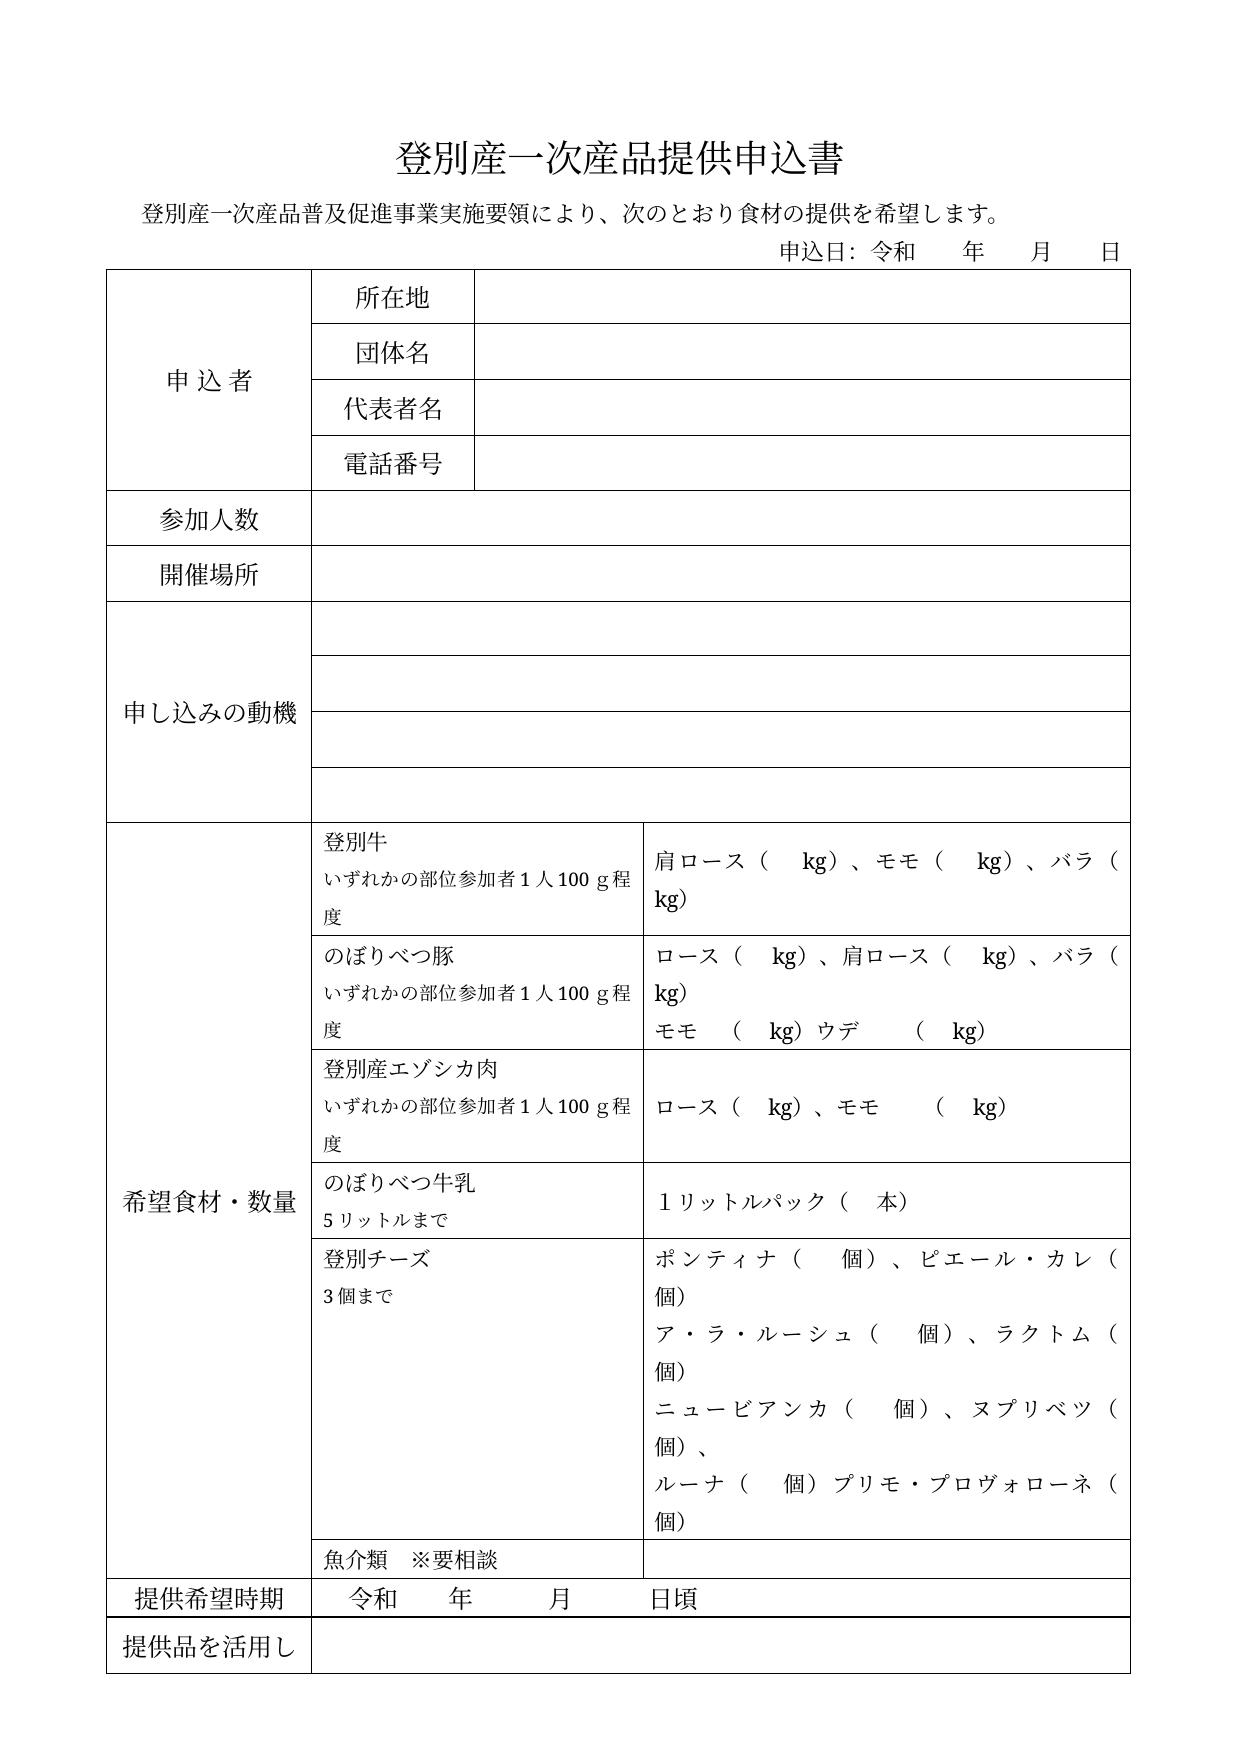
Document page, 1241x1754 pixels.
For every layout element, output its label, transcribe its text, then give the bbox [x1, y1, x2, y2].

table_cell [475, 380, 1130, 435]
table_cell [312, 491, 1130, 545]
table_cell 魚介類 ※要相談 [312, 1540, 643, 1578]
table_cell [312, 1618, 1130, 1673]
table_cell １リットルパック（ 本） [644, 1163, 1130, 1238]
table_header [475, 270, 1130, 323]
text 登別産一次産品普及促進事業実施要領により、次のとおり食材の提供を希望します。 [118, 194, 1122, 231]
table_cell 希望食材・数量 [107, 823, 311, 1578]
text 登別産一次産品提供申込書 [118, 119, 1122, 194]
table_cell ポンティナ（ 個）、ピエール・カレ（ 個） ア・ラ・ルーシュ（ 個）、ラクトム（ 個） ニュービアンカ（ 個）、ヌプリベツ（ 個）、 ルーナ（ 個）プリモ・プロヴォローネ（ 個） [644, 1239, 1130, 1539]
table_cell 登別産エゾシカ肉 いずれかの部位参加者1人100ｇ程度 [312, 1050, 643, 1162]
table_cell [312, 768, 1130, 822]
table_cell [312, 602, 1130, 655]
table_cell [475, 324, 1130, 379]
table_cell 電話番号 [312, 436, 474, 490]
table_cell 団体名 [312, 324, 474, 379]
table_cell 提供品を活用したメニュー(案) [107, 1618, 311, 1673]
table_cell のぼりべつ豚 いずれかの部位参加者1人100ｇ程度 [312, 936, 643, 1049]
text 申込日：令和 年 月 日 [118, 231, 1122, 269]
table_cell 提供希望時期 [107, 1579, 311, 1616]
table_cell ロース（ kg）、モモ （ kg） [644, 1050, 1130, 1162]
table_header 所在地 [312, 270, 474, 323]
table_cell 申し込みの動機 [107, 602, 311, 822]
table_cell ロース（ kg）、肩ロース（ kg）、バラ（ kg） モモ （ kg）ウデ （ kg） [644, 936, 1130, 1049]
table_cell 開催場所 [107, 546, 311, 601]
table_cell [312, 712, 1130, 767]
table_cell [475, 436, 1130, 490]
table_cell 登別牛 いずれかの部位参加者1人100ｇ程度 [312, 823, 643, 935]
table_cell のぼりべつ牛乳 5リットルまで [312, 1163, 643, 1238]
table_cell 令和 年 月 日頃 [312, 1579, 1130, 1616]
table_cell [312, 546, 1130, 601]
table_cell 肩ロース（ kg）、モモ（ kg）、バラ（ kg） [644, 823, 1130, 935]
table_cell 登別チーズ 3個まで [312, 1239, 643, 1539]
table_cell 代表者名 [312, 380, 474, 435]
table_cell 参加人数 [107, 491, 311, 545]
table_cell [644, 1540, 1130, 1578]
table_cell [312, 656, 1130, 711]
table_header 申 込 者 [107, 270, 311, 490]
